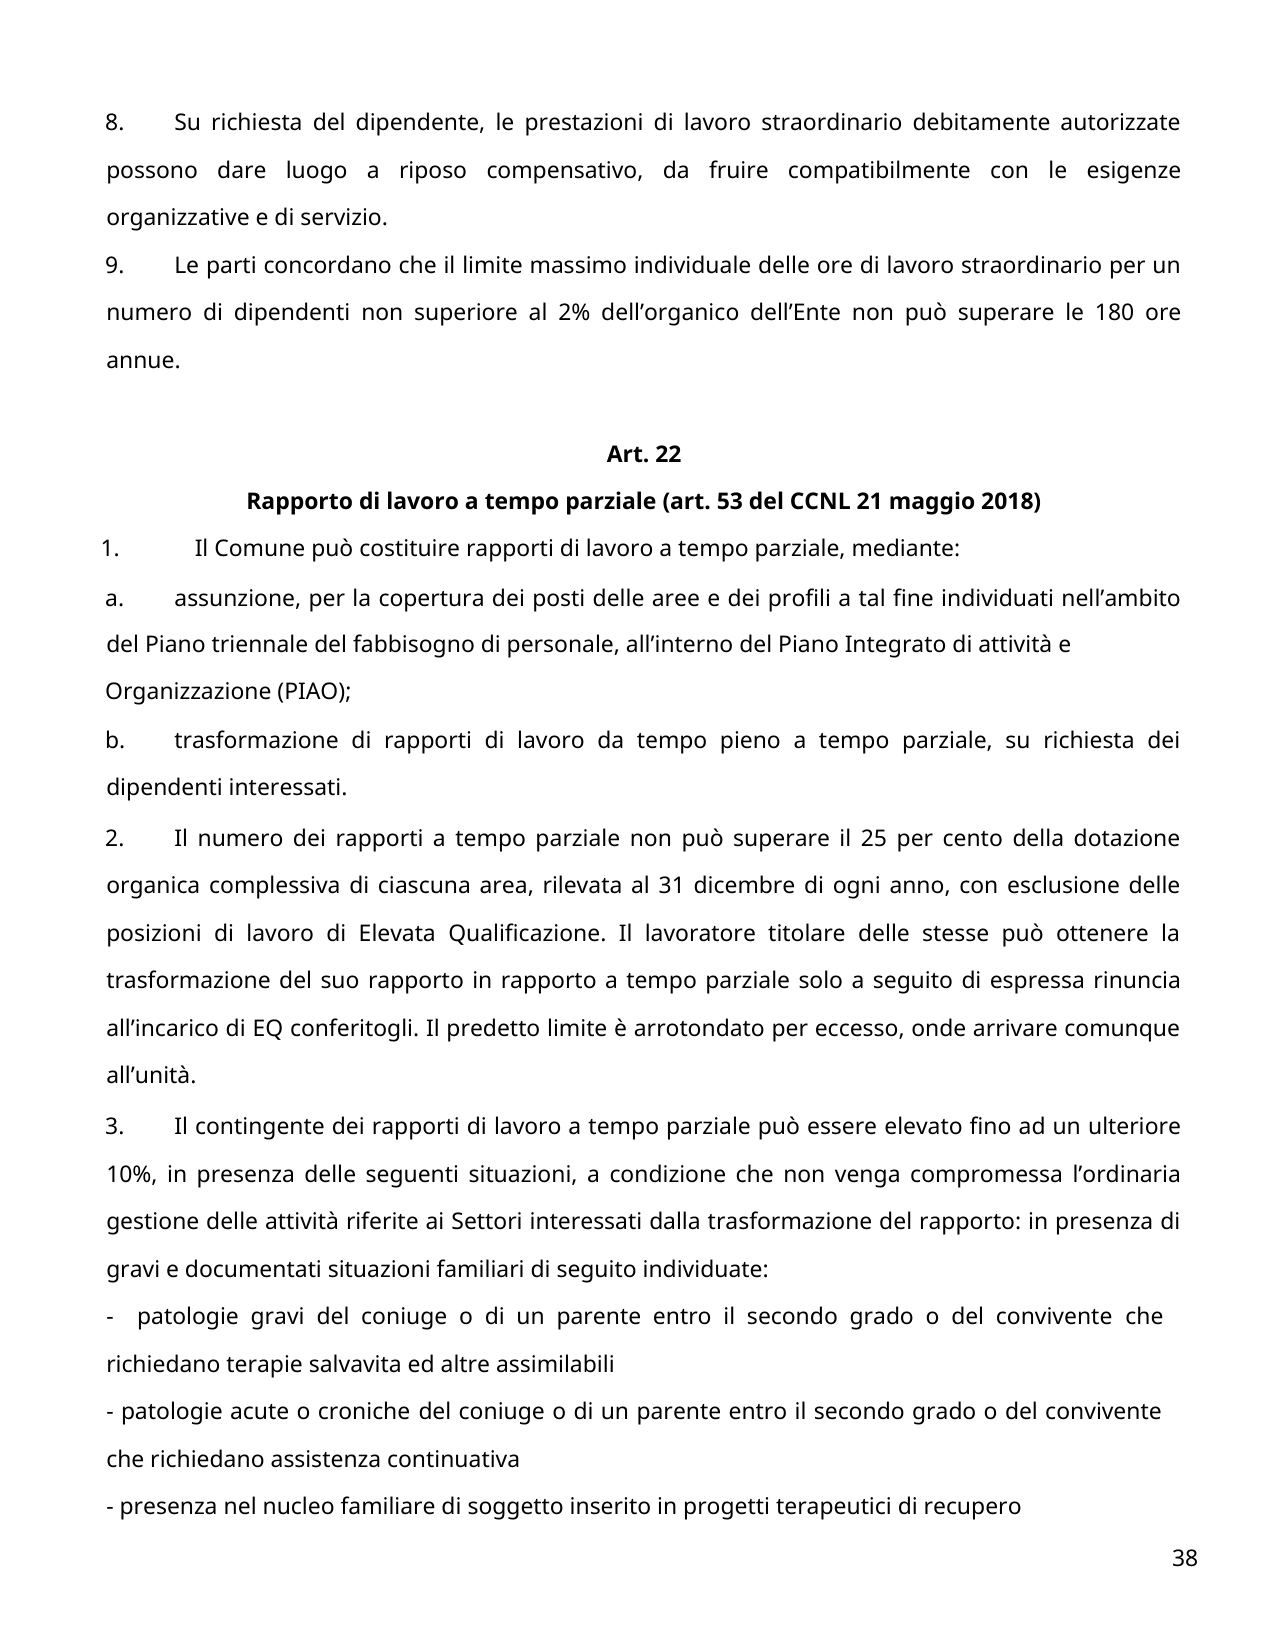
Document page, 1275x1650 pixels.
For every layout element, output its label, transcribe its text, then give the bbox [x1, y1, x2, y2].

list Su richiesta del dipendente, le prestazioni di lavoro straordinario debitamente autorizzate possono dare luogo a riposo compensativo, da fruire compatibilmente con le esigenze organizzative e di servizio. [105, 106, 1182, 233]
list Il numero dei rapporti a tempo parziale non può superare il 25 per cento della dotazione organica complessiva di ciascuna area, rilevata al 31 dicembre di ogni anno, con esclusione delle posizioni di lavoro di Elevata Qualificazione. Il lavoratore titolare delle stesse può ottenere la trasformazione del suo rapporto in rapporto a tempo parziale solo a seguito di espressa rinuncia all’incarico di EQ conferitogli. Il predetto limite è arrotondato per eccesso, onde arrivare comunque all’unità. [105, 822, 1182, 1091]
list - patologie gravi del coniuge o di un parente entro il secondo grado o del convivente che richiedano terapie salvavita ed altre assimilabili [106, 1300, 1163, 1379]
list assunzione, per la copertura dei posti delle aree e dei profili a tal fine individuati nell’ambito del Piano triennale del fabbisogno di personale, all’interno del Piano Integrato di attività e [105, 581, 1182, 659]
list trasformazione di rapporti di lavoro da tempo pieno a tempo parziale, su richiesta dei dipendenti interessati. [105, 723, 1182, 802]
list - patologie acute o croniche del coniuge o di un parente entro il secondo grado o del convivente che richiedano assistenza continuativa [106, 1395, 1163, 1474]
list Il contingente dei rapporti di lavoro a tempo parziale può essere elevato fino ad un ulteriore 10%, in presenza delle seguenti situazioni, a condizione che non venga compromessa l’ordinaria gestione delle attività riferite ai Settori interessati dalla trasformazione del rapporto: in presenza di gravi e documentati situazioni familiari di seguito individuate: [105, 1110, 1182, 1284]
text Organizzazione (PIAO); [105, 674, 1182, 706]
list - presenza nel nucleo familiare di soggetto inserito in progetti terapeutici di recupero [106, 1490, 1163, 1521]
list Le parti concordano che il limite massimo individuale delle ore di lavoro straordinario per un numero di dipendenti non superiore al 2% dell’organico dell’Ente non può superare le 180 ore annue. [105, 249, 1182, 375]
text 1. Il Comune può costituire rapporti di lavoro a tempo parziale, mediante: [100, 532, 1186, 563]
text Art. 22 [102, 438, 1186, 469]
text Rapporto di lavoro a tempo parziale (art. 53 del CCNL 21 maggio 2018) [102, 485, 1186, 516]
